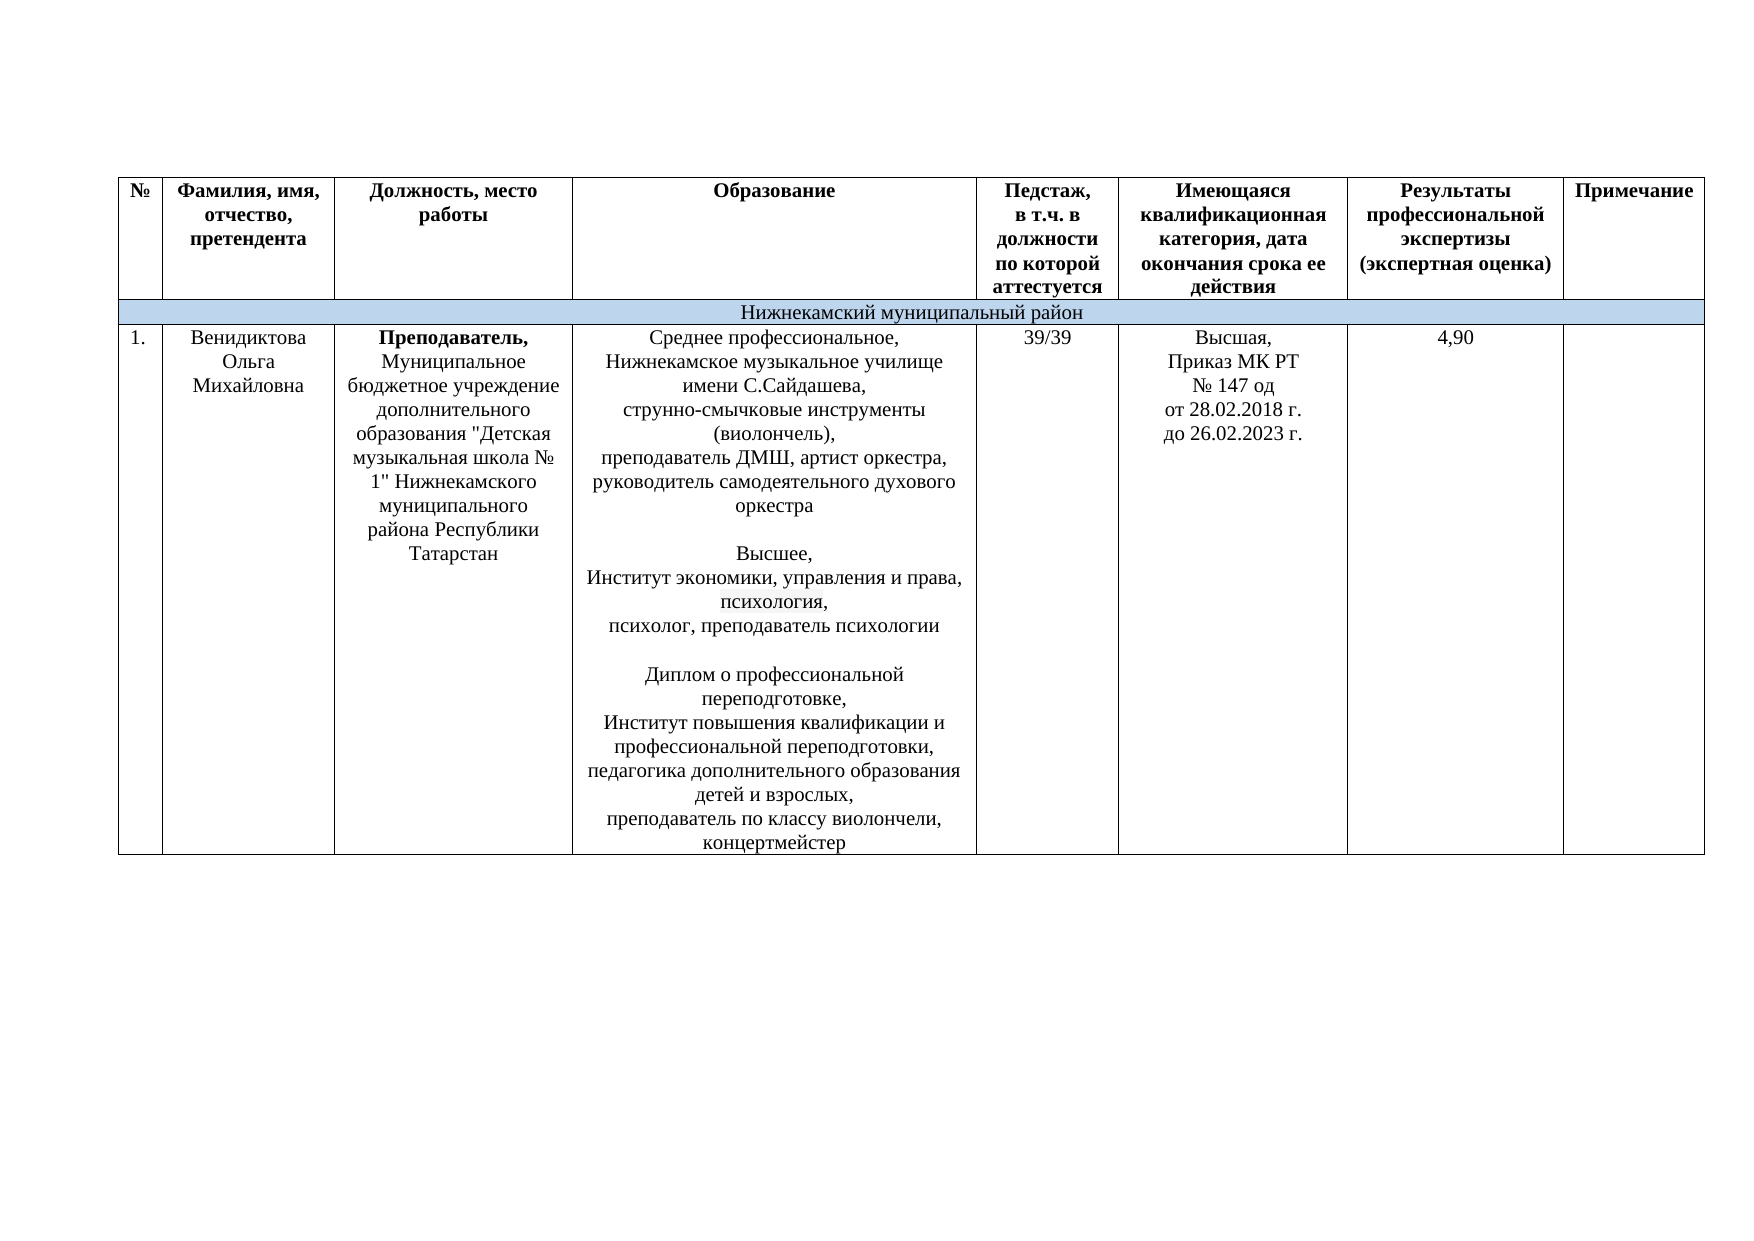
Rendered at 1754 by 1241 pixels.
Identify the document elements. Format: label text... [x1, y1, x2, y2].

table_header Педстаж, в т.ч. в должности по которой аттестуется [977, 178, 1118, 298]
table_cell Преподаватель, Муниципальное бюджетное учреждение дополнительного образования "Детская музыкальная школа № 1" Нижнекамского муниципального района Республики Татарстан [335, 325, 572, 854]
table_cell Нижнекамский муниципальный район [119, 300, 1704, 324]
table_cell Венидиктова Ольга Михайловна [163, 325, 334, 854]
table_header Примечание [1564, 178, 1704, 298]
table_cell 39/39 [977, 325, 1118, 854]
table_cell [119, 325, 162, 854]
table_header Имеющаяся квалификационная категория, дата окончания срока ее действия [1119, 178, 1347, 298]
table_header Результаты профессиональной экспертизы (экспертная оценка) [1348, 178, 1563, 298]
table_header № [119, 178, 162, 298]
table_cell [1564, 325, 1704, 854]
table_cell 4,90 [1348, 325, 1563, 854]
table_header Должность, место работы [335, 178, 572, 298]
table_header Образование [573, 178, 976, 298]
table_cell Среднее профессиональное, Нижнекамское музыкальное училище имени С.Сайдашева, струнно-смычковые инструменты (виолончель), преподаватель ДМШ, артист оркестра, руководитель самодеятельного духового оркестра Высшее, Институт экономики, управления и права, психология, психолог, преподаватель психологии Диплом о профессиональной переподготовке, Институт повышения квалификации и профессиональной переподготовки, педагогика дополнительного образования детей и взрослых, преподаватель по классу виолончели, концертмейстер [573, 325, 976, 854]
table_header Фамилия, имя, отчество, претендента [163, 178, 334, 298]
table_cell Высшая, Приказ МК РТ № 147 од от 28.02.2018 г. до 26.02.2023 г. [1119, 325, 1347, 854]
